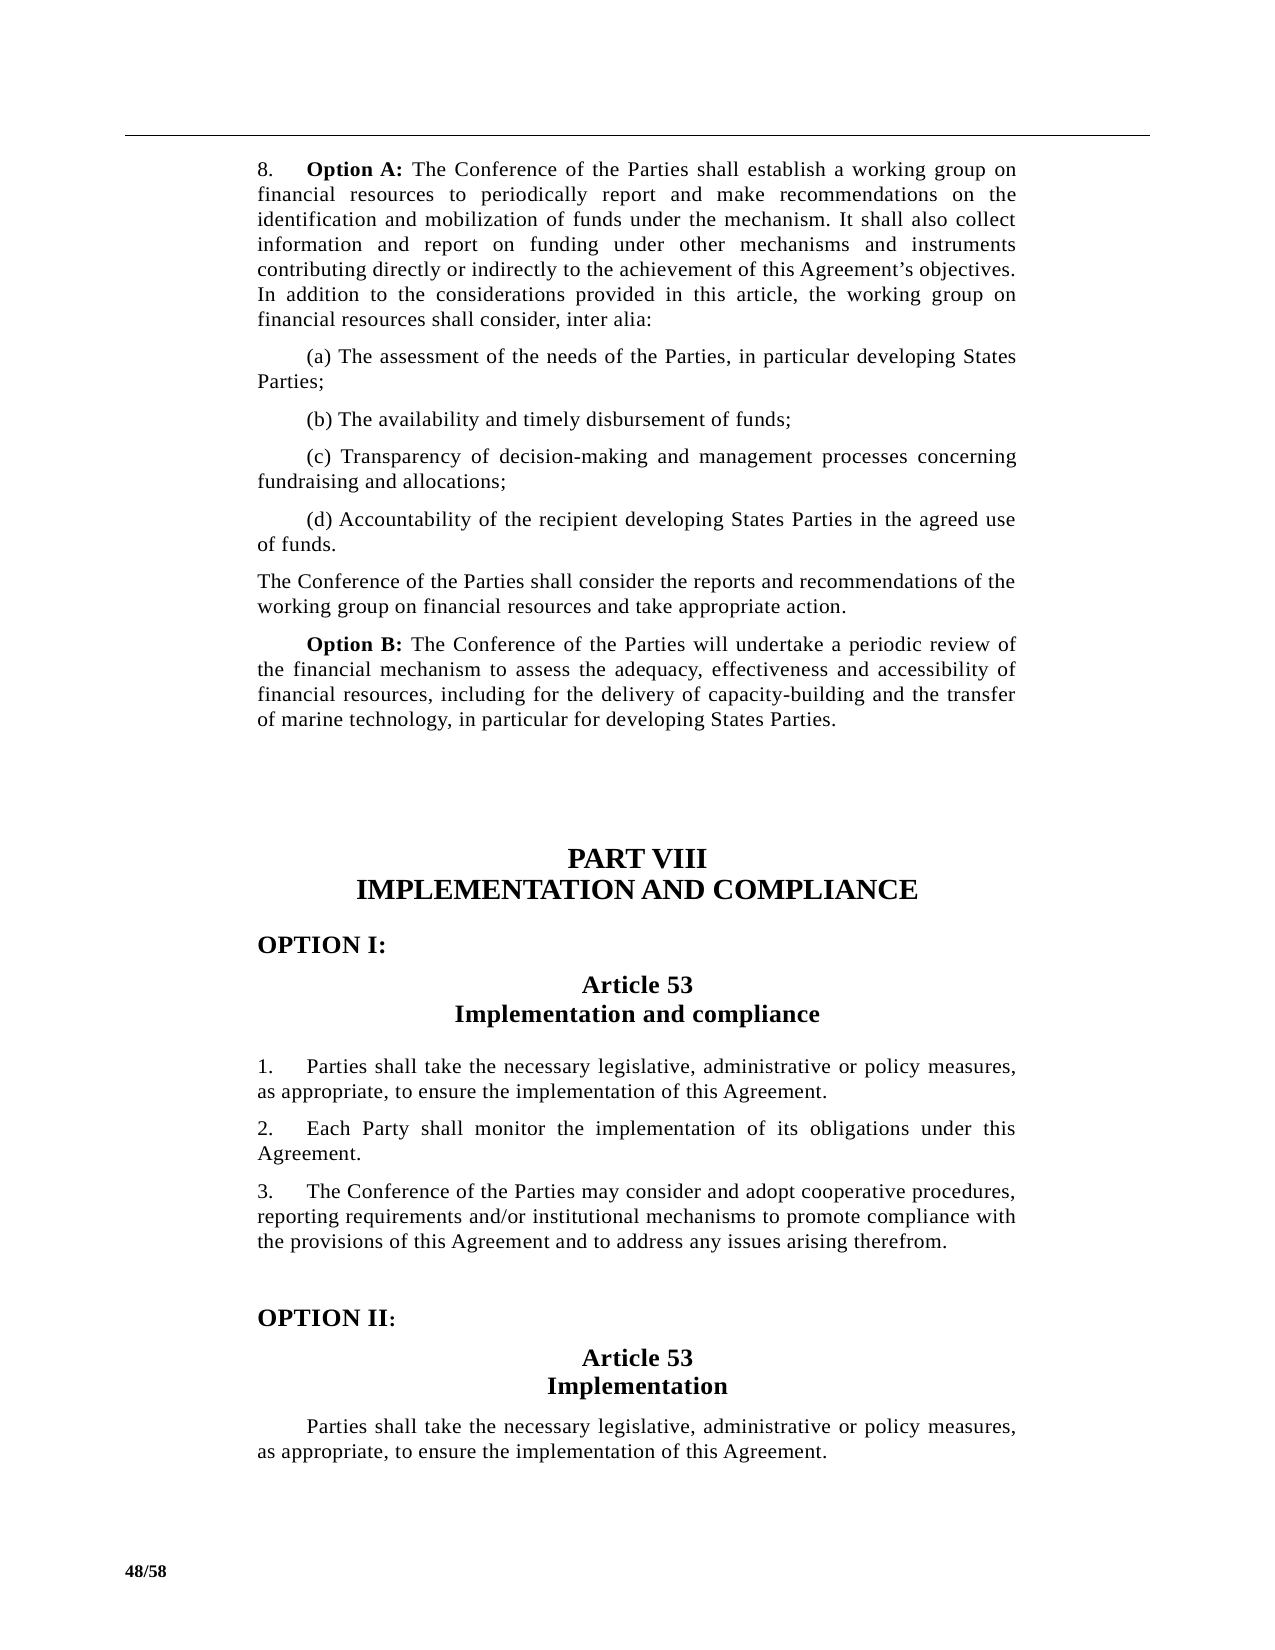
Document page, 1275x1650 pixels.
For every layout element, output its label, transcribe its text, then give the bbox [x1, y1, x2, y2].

text 8. Option A: The Conference of the Parties shall establish a working group on financial resources to periodically report and make recommendations on the identification and mobilization of funds under the mechanism. It shall also collect information and report on funding under other mechanisms and instruments contributing directly or indirectly to the achievement of this Agreement’s objectives. In addition to the considerations provided in this article, the working group on financial resources shall consider, inter alia: [257, 156, 1018, 331]
text Article 53 [257, 1344, 1018, 1372]
text Parties shall take the necessary legislative, administrative or policy measures, as appropriate, to ensure the implementation of this Agreement. [257, 1413, 1018, 1463]
text Implementation and compliance [257, 999, 1018, 1028]
text IMPLEMENTATION AND COMPLIANCE [257, 874, 1018, 906]
text (d) Accountability of the recipient developing States Parties in the agreed use of funds. [257, 506, 1018, 556]
text (a) The assessment of the needs of the Parties, in particular developing States Parties; [257, 343, 1018, 393]
text Option B: The Conference of the Parties will undertake a periodic review of the financial mechanism to assess the adequacy, effectiveness and accessibility of financial resources, including for the delivery of capacity-building and the transfer of marine technology, in particular for developing States Parties. [257, 631, 1018, 731]
text PART VIII [257, 843, 1018, 874]
text 3. The Conference of the Parties may consider and adopt cooperative procedures, reporting requirements and/or institutional mechanisms to promote compliance with the provisions of this Agreement and to address any issues arising therefrom. [257, 1178, 1018, 1253]
text (b) The availability and timely disbursement of funds; [257, 406, 1018, 431]
text (c) Transparency of decision-making and management processes concerning fundraising and allocations; [257, 443, 1018, 493]
text 2. Each Party shall monitor the implementation of its obligations under this Agreement. [257, 1115, 1018, 1165]
text 1. Parties shall take the necessary legislative, administrative or policy measures, as appropriate, to ensure the implementation of this Agreement. [257, 1053, 1018, 1103]
text OPTION II: [257, 1303, 1018, 1331]
text Implementation [257, 1372, 1018, 1400]
text Article 53 [257, 971, 1018, 999]
text The Conference of the Parties shall consider the reports and recommendations of the working group on financial resources and take appropriate action. [257, 568, 1018, 618]
text OPTION I: [257, 931, 1018, 959]
